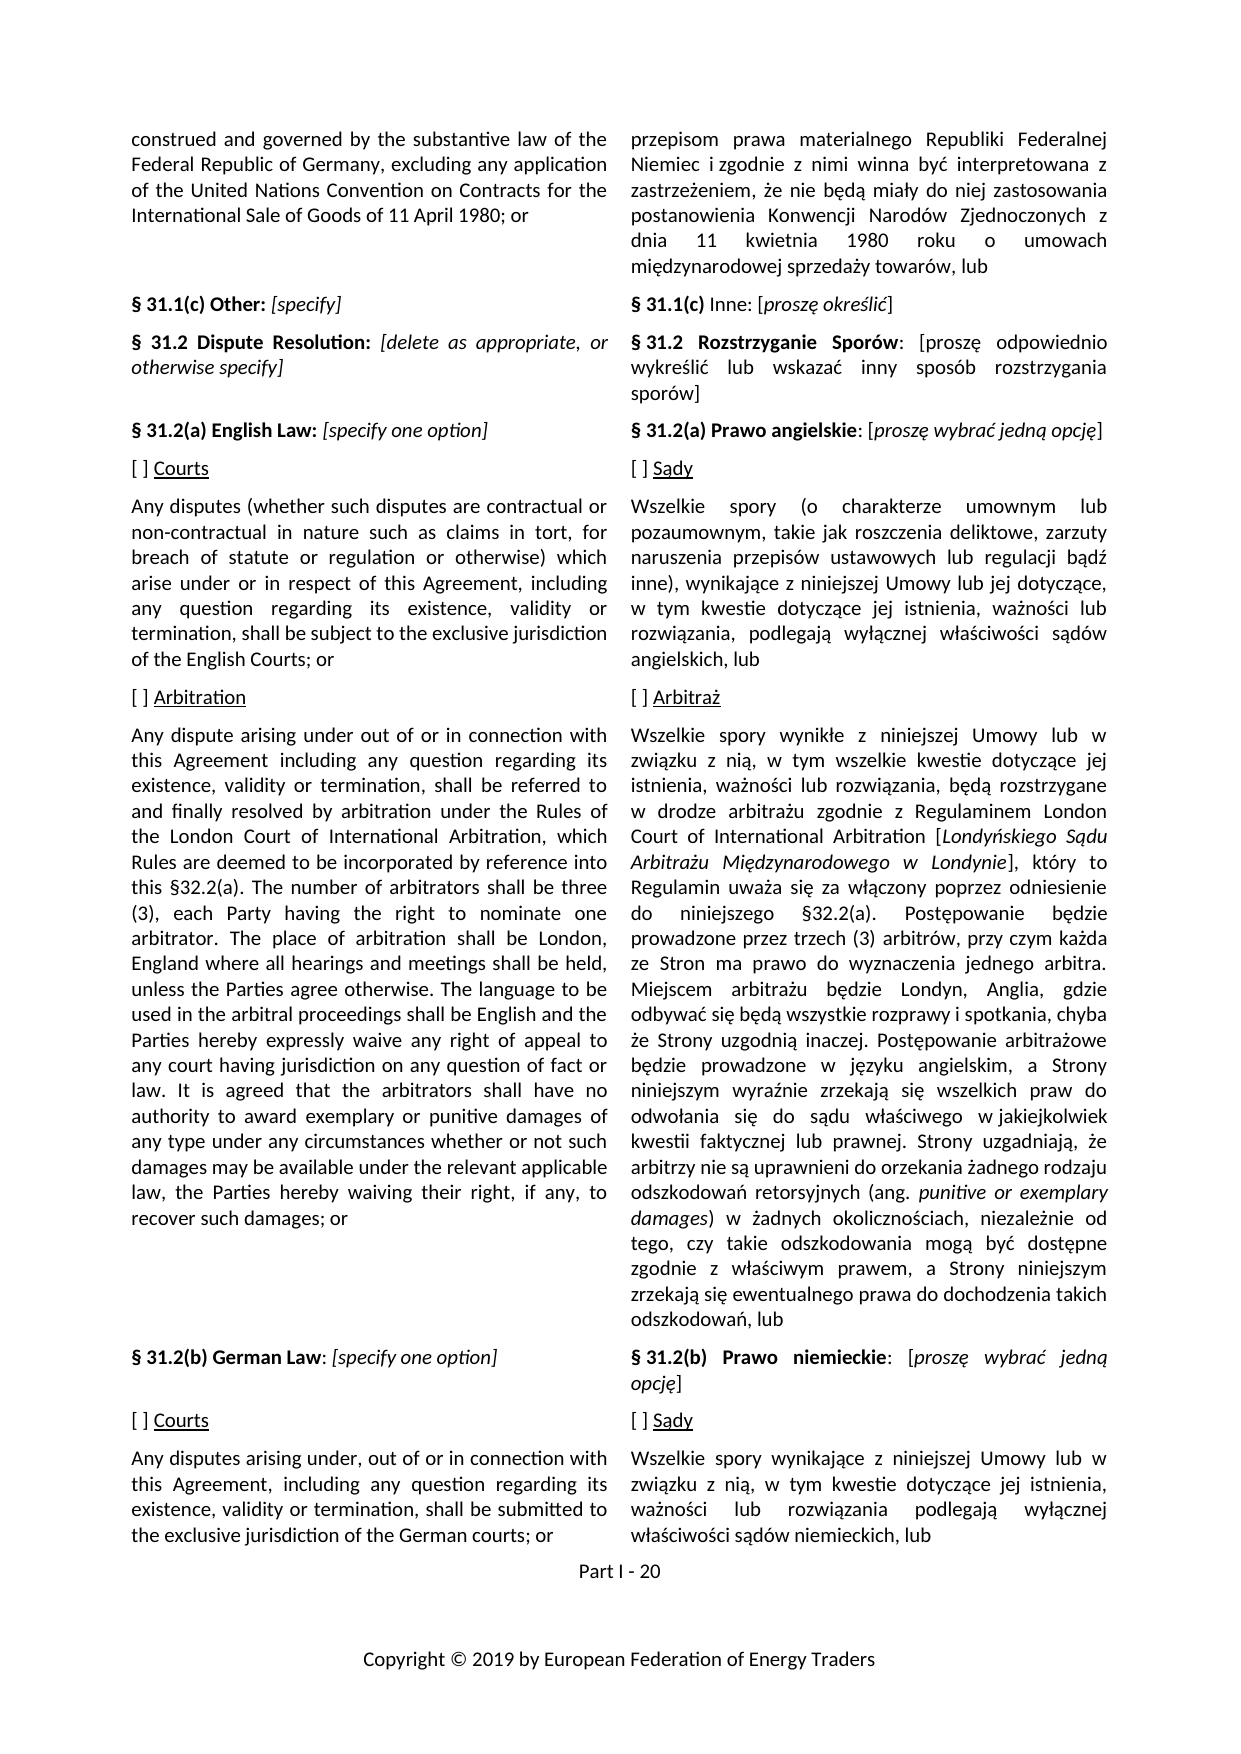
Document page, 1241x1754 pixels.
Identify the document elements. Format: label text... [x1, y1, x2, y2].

table_cell § 31.1(c) Other: [specify] [120, 287, 619, 325]
table_cell [ ] Sądy [619, 1404, 1119, 1441]
table_cell [ ] Arbitraż [619, 680, 1119, 718]
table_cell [619, 122, 1119, 287]
table_cell § 31.2(a) English Law: [specify one option] [120, 414, 619, 451]
table_cell § 31.2(a) Prawo angielskie: [proszę wybrać jedną opcję] [619, 414, 1119, 451]
table_cell § 31.1(c) Inne: [proszę określić] [619, 287, 1119, 325]
table_cell § 31.2 Dispute Resolution: [delete as appropriate, or otherwise specify] [120, 325, 619, 413]
table_cell Any disputes (whether such disputes are contractual or non-contractual in nature such as claims in tort, for breach of statute or regulation or otherwise) which arise under or in respect of this Agreement, including any question regarding its existence, validity or termination, shall be subject to the exclusive jurisdiction of the English Courts; or [120, 489, 619, 680]
table_cell Wszelkie spory (o charakterze umownym lub pozaumownym, takie jak roszczenia deliktowe, zarzuty naruszenia przepisów ustawowych lub regulacji bądź inne), wynikające z niniejszej Umowy lub jej dotyczące, w tym kwestie dotyczące jej istnienia, ważności lub rozwiązania, podlegają wyłącznej właściwości sądów angielskich, lub [619, 489, 1119, 680]
table_cell [ ] Sądy [619, 451, 1119, 489]
table_cell § 31.2(b) German Law: [specify one option] [120, 1340, 619, 1403]
table_cell Any dispute arising under out of or in connection with this Agreement including any question regarding its existence, validity or termination, shall be referred to and finally resolved by arbitration under the Rules of the London Court of International Arbitration, which Rules are deemed to be incorporated by reference into this §32.2(a). The number of arbitrators shall be three (3), each Party having the right to nominate one arbitrator. The place of arbitration shall be London, England where all hearings and meetings shall be held, unless the Parties agree otherwise. The language to be used in the arbitral proceedings shall be English and the Parties hereby expressly waive any right of appeal to any court having jurisdiction on any question of fact or law. It is agreed that the arbitrators shall have no authority to award exemplary or punitive damages of any type under any circumstances whether or not such damages may be available under the relevant applicable law, the Parties hereby waiving their right, if any, to recover such damages; or [120, 718, 619, 1340]
table_cell Wszelkie spory wynikłe z niniejszej Umowy lub w związku z nią, w tym wszelkie kwestie dotyczące jej istnienia, ważności lub rozwiązania, będą rozstrzygane w drodze arbitrażu zgodnie z Regulaminem London Court of International Arbitration [Londyńskiego Sądu Arbitrażu Międzynarodowego w Londynie], który to Regulamin uważa się za włączony poprzez odniesienie do niniejszego §32.2(a). Postępowanie będzie prowadzone przez trzech (3) arbitrów, przy czym każda ze Stron ma prawo do wyznaczenia jednego arbitra. Miejscem arbitrażu będzie Londyn, Anglia, gdzie odbywać się będą wszystkie rozprawy i spotkania, chyba że Strony uzgodnią inaczej. Postępowanie arbitrażowe będzie prowadzone w języku angielskim, a Strony niniejszym wyraźnie zrzekają się wszelkich praw do odwołania się do sądu właściwego w jakiejkolwiek kwestii faktycznej lub prawnej. Strony uzgadniają, że arbitrzy nie są uprawnieni do orzekania żadnego rodzaju odszkodowań retorsyjnych (ang. punitive or exemplary damages) w żadnych okolicznościach, niezależnie od tego, czy takie odszkodowania mogą być dostępne zgodnie z właściwym prawem, a Strony niniejszym zrzekają się ewentualnego prawa do dochodzenia takich odszkodowań, lub [619, 718, 1119, 1340]
table_cell § 31.2 Rozstrzyganie Sporów: [proszę odpowiednio wykreślić lub wskazać inny sposób rozstrzygania sporów] [619, 325, 1119, 413]
table_cell [ ] Arbitration [120, 680, 619, 718]
table_cell [ ] Courts [120, 1404, 619, 1441]
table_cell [120, 122, 619, 287]
table_cell Wszelkie spory wynikające z niniejszej Umowy lub w związku z nią, w tym kwestie dotyczące jej istnienia, ważności lub rozwiązania podlegają wyłącznej właściwości sądów niemieckich, lub [619, 1441, 1119, 1556]
table_cell Any disputes arising under, out of or in connection with this Agreement, including any question regarding its existence, validity or termination, shall be submitted to the exclusive jurisdiction of the German courts; or [120, 1441, 619, 1556]
table_cell § 31.2(b) Prawo niemieckie: [proszę wybrać jedną opcję] [619, 1340, 1119, 1403]
table_cell [ ] Courts [120, 451, 619, 489]
